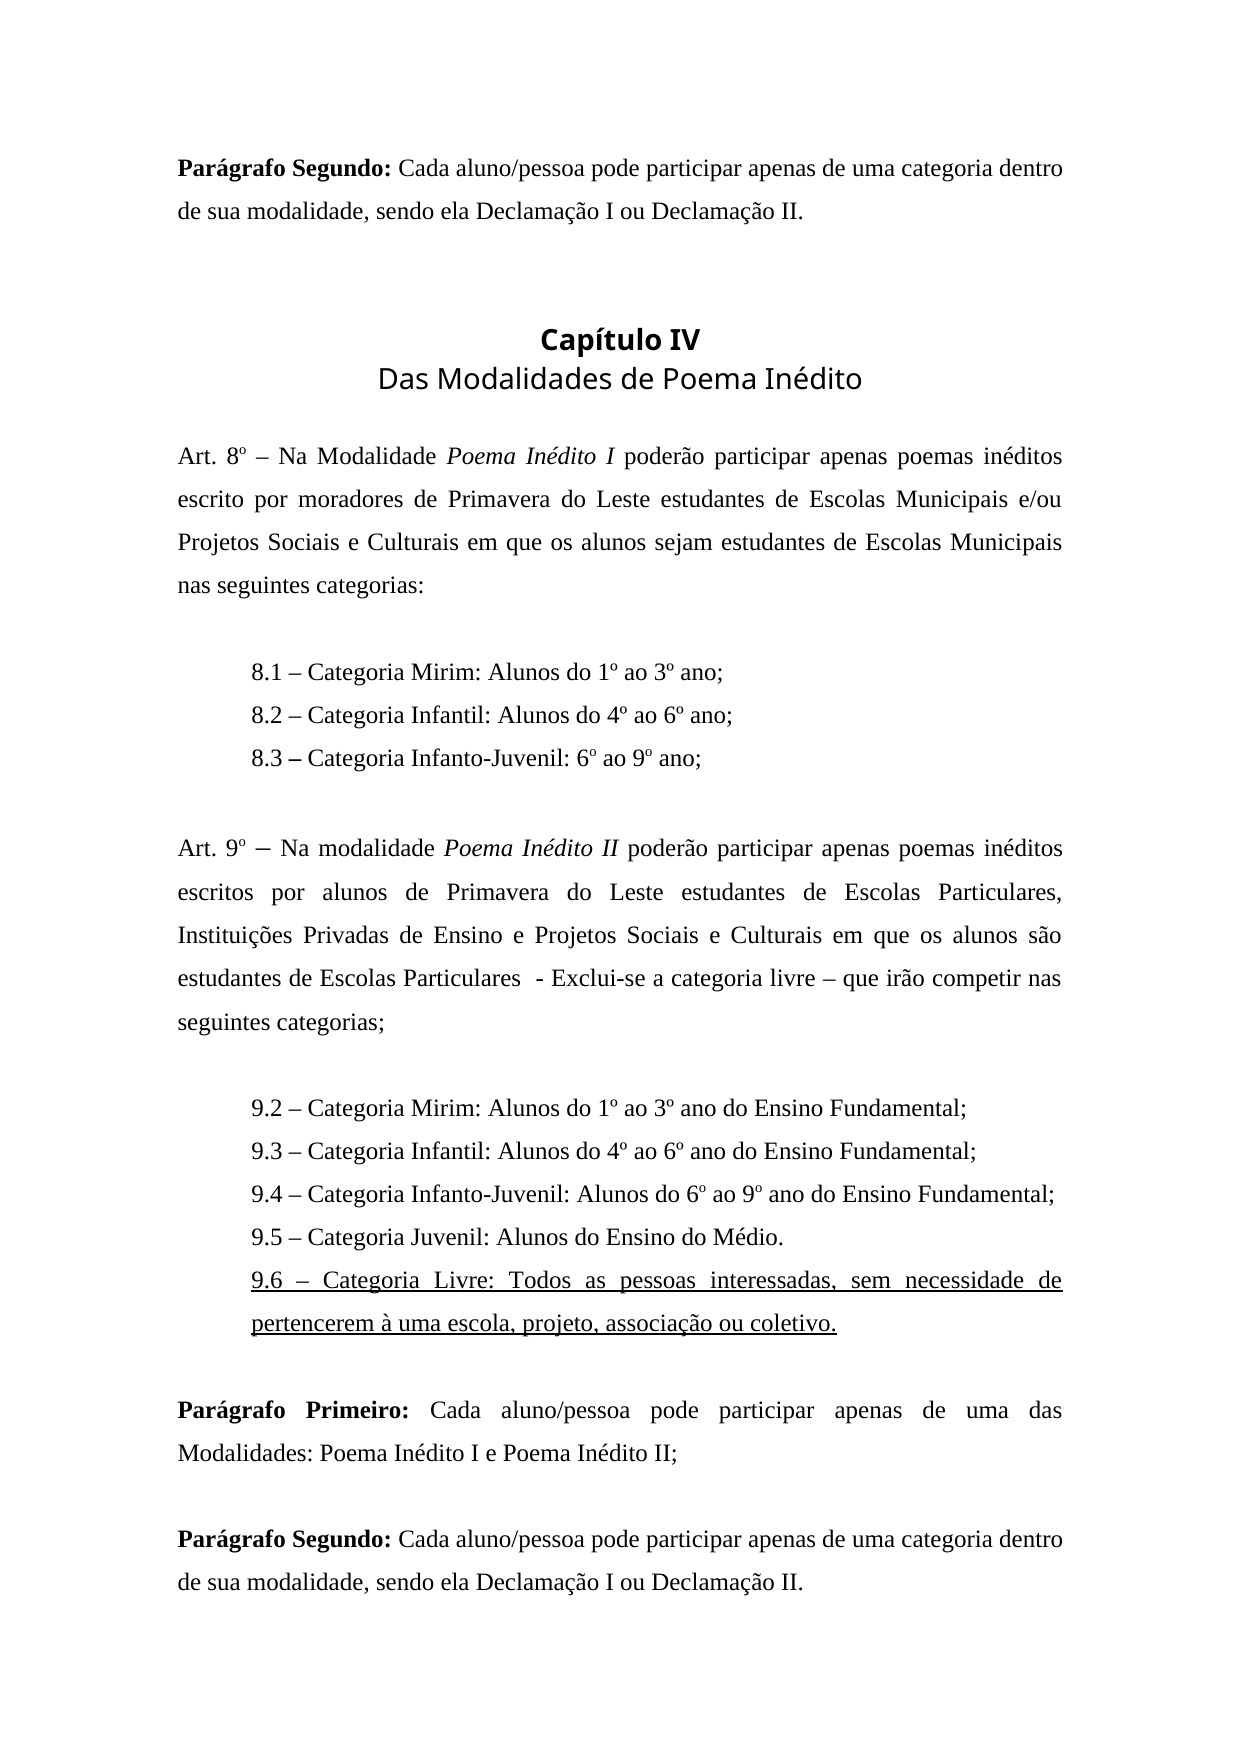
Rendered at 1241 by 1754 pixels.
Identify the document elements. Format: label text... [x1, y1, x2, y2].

text 8.3 – Categoria Infanto-Juvenil: 6o ao 9o ano; [251, 743, 1063, 772]
text Art. 9o – Na modalidade Poema Inédito II poderão participar apenas poemas inéditos escritos por alunos de Primavera do Leste estudantes de Escolas Particulares, Instituições Privadas de Ensino e Projetos Sociais e Culturais em que os alunos são estudantes de Escolas Particulares - Exclui-se a categoria livre – que irão competir nas seguintes categorias; [177, 829, 1063, 1035]
text 9.6 – Categoria Livre: Todos as pessoas interessadas, sem necessidade de pertencerem à uma escola, projeto, associação ou coletivo. [251, 1265, 1063, 1290]
text 8.1 – Categoria Mirim: Alunos do 1º ao 3º ano; [251, 657, 1063, 686]
text 9.5 – Categoria Juvenil: Alunos do Ensino do Médio. [251, 1222, 1063, 1251]
text Capítulo IV [177, 319, 1063, 358]
text Art. 8o – Na Modalidade Poema Inédito I poderão participar apenas poemas inéditos escrito por moradores de Primavera do Leste estudantes de Escolas Municipais e/ou Projetos Sociais e Culturais em que os alunos sejam estudantes de Escolas Municipais nas seguintes categorias: [177, 441, 1063, 599]
text 9.4 – Categoria Infanto-Juvenil: Alunos do 6o ao 9o ano do Ensino Fundamental; [251, 1179, 1063, 1208]
text Parágrafo Segundo: Cada aluno/pessoa pode participar apenas de uma categoria dentro de sua modalidade, sendo ela Declamação I ou Declamação II. [177, 153, 1063, 225]
text 9.6 – Categoria Livre: Todos as pessoas interessadas, sem necessidade de pertencerem à uma escola, projeto, associação ou coletivo. [251, 1292, 1063, 1337]
text Parágrafo Segundo: Cada aluno/pessoa pode participar apenas de uma categoria dentro de sua modalidade, sendo ela Declamação I ou Declamação II. [177, 1524, 1063, 1596]
text Parágrafo Primeiro: Cada aluno/pessoa pode participar apenas de uma das Modalidades: Poema Inédito I e Poema Inédito II; [177, 1395, 1063, 1467]
text Das Modalidades de Poema Inédito [177, 358, 1063, 398]
text 8.2 – Categoria Infantil: Alunos do 4º ao 6º ano; [251, 700, 1063, 729]
text 9.3 – Categoria Infantil: Alunos do 4º ao 6º ano do Ensino Fundamental; [251, 1136, 1063, 1165]
text 9.2 – Categoria Mirim: Alunos do 1º ao 3º ano do Ensino Fundamental; [251, 1093, 1063, 1122]
